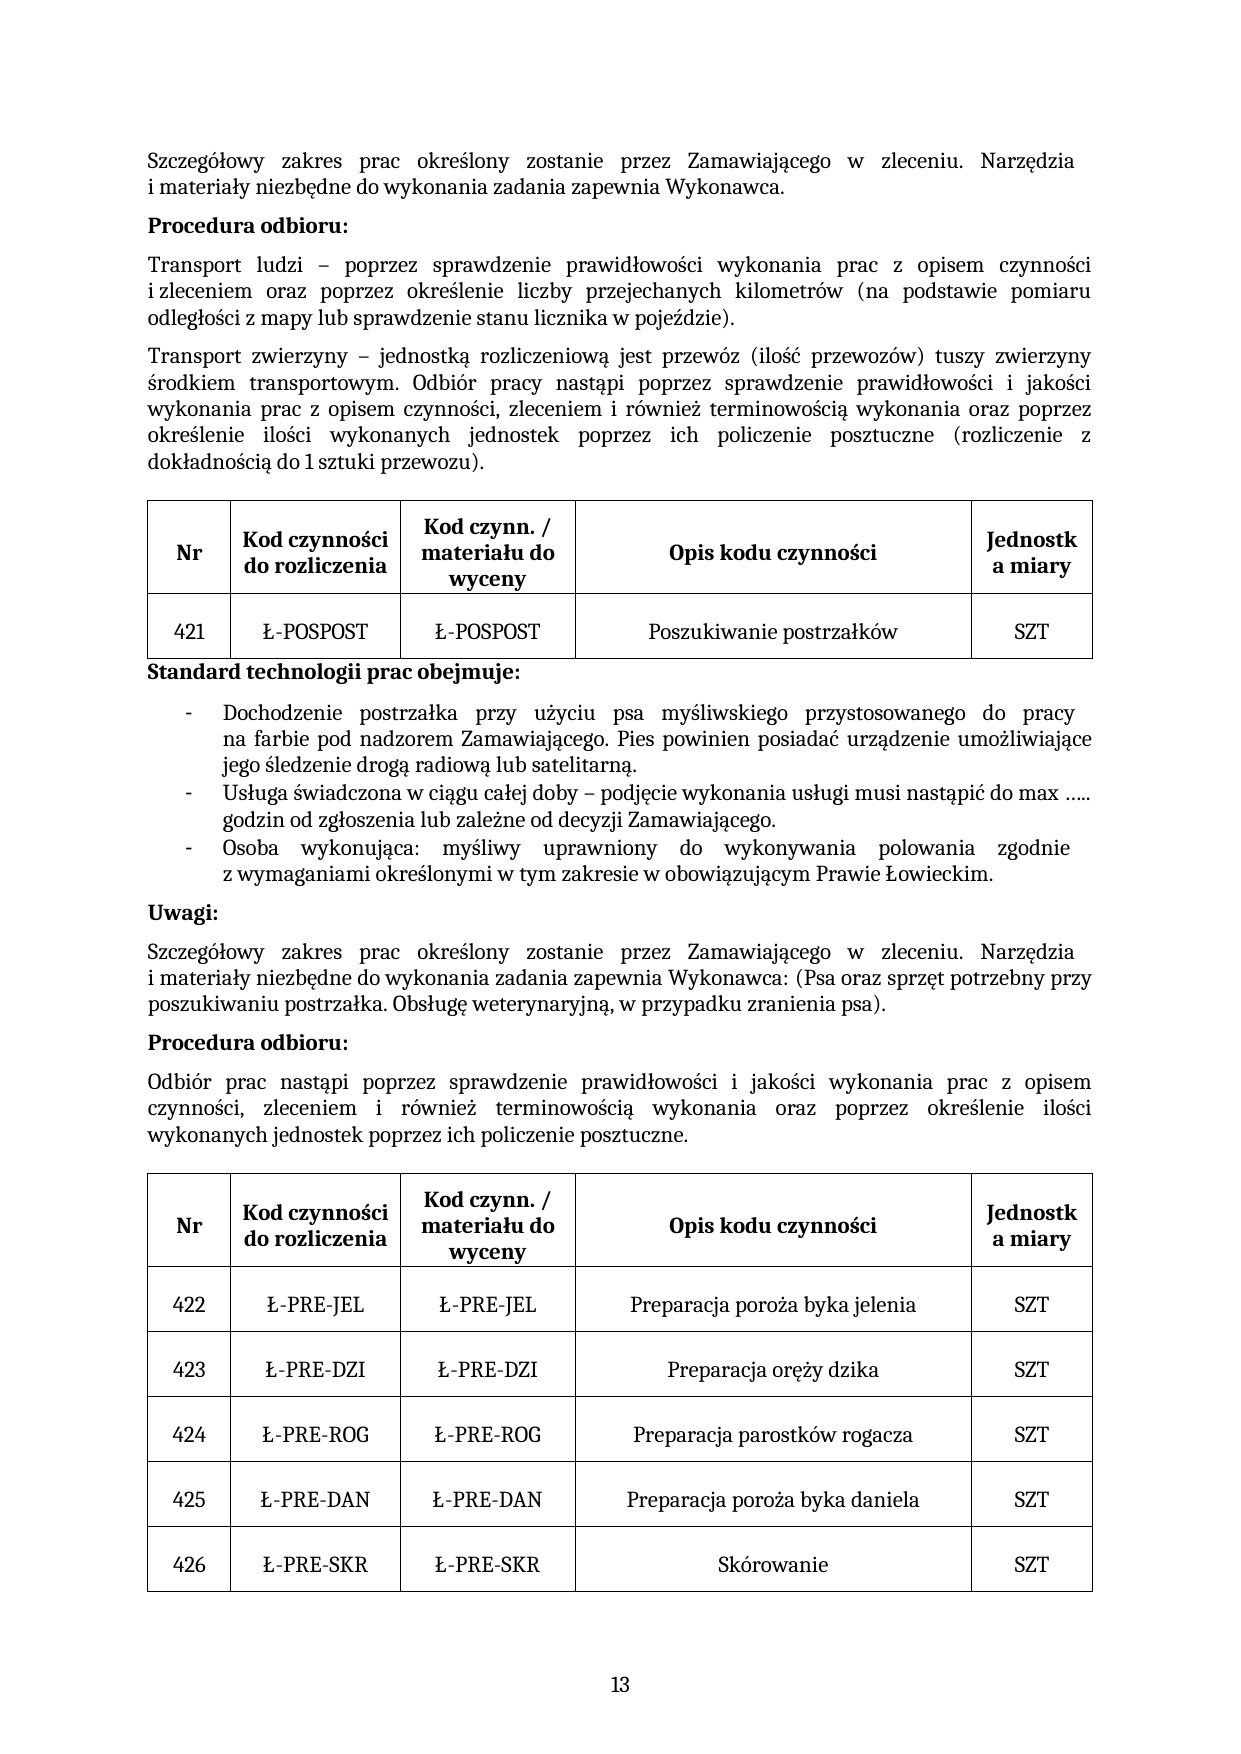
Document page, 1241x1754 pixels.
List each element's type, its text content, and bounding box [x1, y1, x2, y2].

table_cell 425 [148, 1462, 230, 1526]
text Szczegółowy zakres prac określony zostanie przez Zamawiającego w zleceniu. Narzędzia i materiały niezbędne do wykonania zadania zapewnia Wykonawca. [148, 148, 1093, 200]
text Uwagi: [148, 899, 1093, 926]
table_cell Poszukiwanie postrzałków [576, 594, 971, 658]
table_cell Ł-PRE-DAN [231, 1462, 400, 1526]
table_cell 421 [148, 594, 230, 658]
table_cell Ł-PRE-DZI [231, 1332, 400, 1396]
text Standard technologii prac obejmuje: [148, 659, 1093, 685]
table_cell Ł-PRE-ROG [401, 1397, 575, 1461]
text Odbiór prac nastąpi poprzez sprawdzenie prawidłowości i jakości wykonania prac z opisem czynności, zleceniem i również terminowością wykonania oraz poprzez określenie ilości wykonanych jednostek poprzez ich policzenie posztuczne. [148, 1069, 1093, 1148]
list Usługa świadczona w ciągu całej doby – podjęcie wykonania usługi musi nastąpić do max ….. godzin od zgłoszenia lub zależne od decyzji Zamawiającego. [185, 778, 1093, 833]
table_cell 423 [148, 1332, 230, 1396]
table_cell Preparacja poroża byka jelenia [576, 1267, 971, 1331]
table_header Kod czynn. / materiału do wyceny [401, 1174, 575, 1266]
table_cell Skórowanie [576, 1527, 971, 1591]
table_header Kod czynn. / materiału do wyceny [401, 501, 575, 593]
table_cell SZT [972, 1267, 1092, 1331]
table_cell Preparacja poroża byka daniela [576, 1462, 971, 1526]
table_cell Ł-PRE-JEL [401, 1267, 575, 1331]
table_header Kod czynności do rozliczenia [231, 1174, 400, 1266]
text Szczegółowy zakres prac określony zostanie przez Zamawiającego w zleceniu. Narzędzia i materiały niezbędne do wykonania zadania zapewnia Wykonawca: (Psa oraz sprzęt potrzebny przy poszukiwaniu postrzałka. Obsługę weterynaryjną, w przypadku zranienia psa). [148, 938, 1093, 1017]
text Procedura odbioru: [148, 213, 1093, 239]
table_cell Ł-PRE-SKR [401, 1527, 575, 1591]
list Dochodzenie postrzałka przy użyciu psa myśliwskiego przystosowanego do pracy na farbie pod nadzorem Zamawiającego. Pies powinien posiadać urządzenie umożliwiające jego śledzenie drogą radiową lub satelitarną. [185, 698, 1093, 778]
table_cell SZT [972, 1397, 1092, 1461]
table_cell 426 [148, 1527, 230, 1591]
table_cell SZT [972, 1332, 1092, 1396]
table_cell Preparacja oręży dzika [576, 1332, 971, 1396]
text Transport zwierzyny – jednostką rozliczeniową jest przewóz (ilość przewozów) tuszy zwierzyny środkiem transportowym. Odbiór pracy nastąpi poprzez sprawdzenie prawidłowości i jakości wykonania prac z opisem czynności, zleceniem i również terminowością wykonania oraz poprzez określenie ilości wykonanych jednostek poprzez ich policzenie posztuczne (rozliczenie z dokładnością do 1 sztuki przewozu). [148, 343, 1093, 475]
table_header Jednostka miary [972, 501, 1092, 593]
text Transport ludzi – poprzez sprawdzenie prawidłowości wykonania prac z opisem czynności i zleceniem oraz poprzez określenie liczby przejechanych kilometrów (na podstawie pomiaru odległości z mapy lub sprawdzenie stanu licznika w pojeździe). [148, 252, 1093, 331]
table_cell Ł-PRE-SKR [231, 1527, 400, 1591]
table_cell 424 [148, 1397, 230, 1461]
table_cell SZT [972, 594, 1092, 658]
table_cell SZT [972, 1527, 1092, 1591]
table_cell Ł-PRE-DAN [401, 1462, 575, 1526]
table_cell Ł-POSPOST [401, 594, 575, 658]
text Procedura odbioru: [148, 1030, 1093, 1056]
table_header Opis kodu czynności [576, 1174, 971, 1266]
table_cell Ł-POSPOST [231, 594, 400, 658]
table_header Kod czynności do rozliczenia [231, 501, 400, 593]
table_cell SZT [972, 1462, 1092, 1526]
table_cell Ł-PRE-DZI [401, 1332, 575, 1396]
table_cell Preparacja parostków rogacza [576, 1397, 971, 1461]
table_header Opis kodu czynności [576, 501, 971, 593]
table_cell 422 [148, 1267, 230, 1331]
table_cell Ł-PRE-JEL [231, 1267, 400, 1331]
table_cell Ł-PRE-ROG [231, 1397, 400, 1461]
table_header Nr [148, 1174, 230, 1266]
table_header Nr [148, 501, 230, 593]
list Osoba wykonująca: myśliwy uprawniony do wykonywania polowania zgodnie z wymaganiami określonymi w tym zakresie w obowiązującym Prawie Łowieckim. [185, 833, 1093, 887]
table_header Jednostka miary [972, 1174, 1092, 1266]
